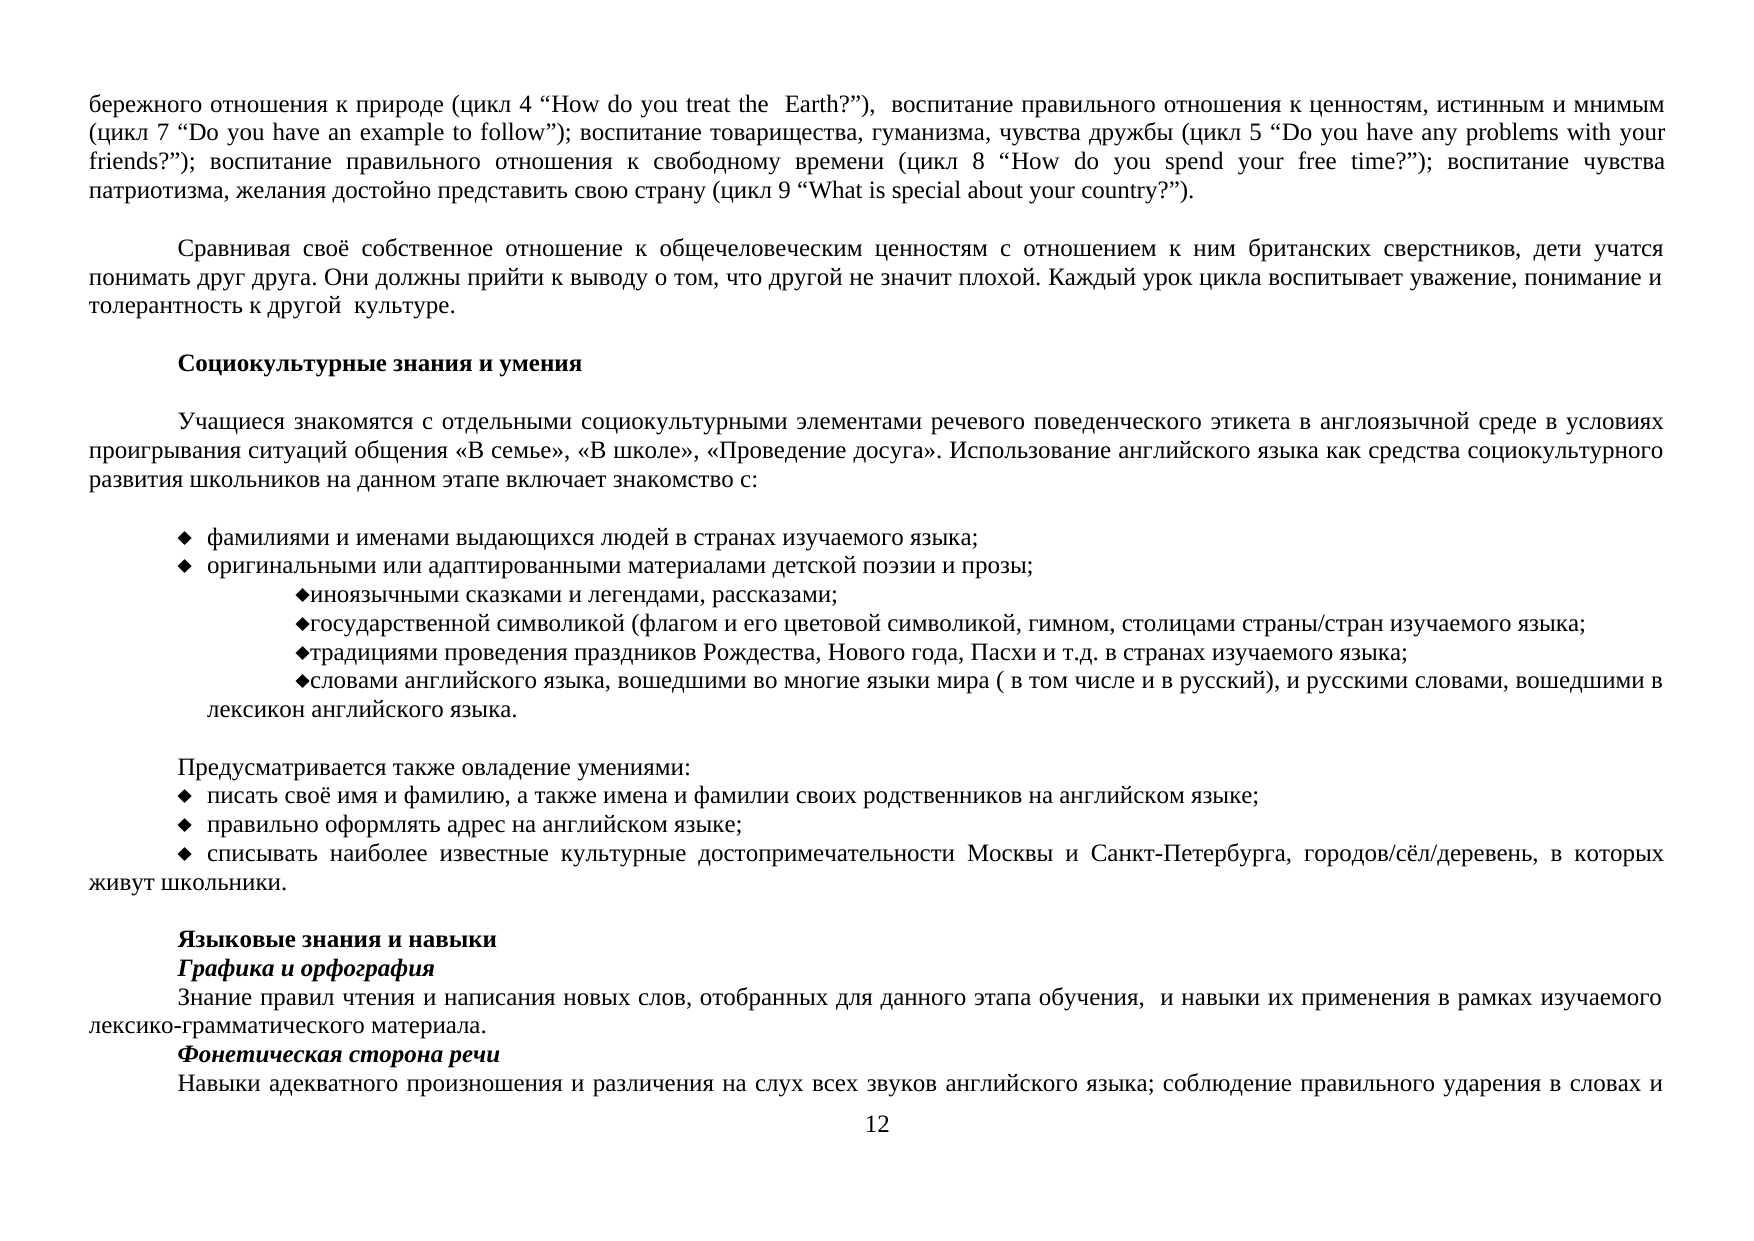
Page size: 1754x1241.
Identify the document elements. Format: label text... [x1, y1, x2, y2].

list государственной символикой (флагом и его цветовой символикой, гимном, столицами страны/стран изучаемого языка; [207, 608, 1665, 637]
list традициями проведения праздников Рождества, Нового года, Пасхи и т.д. в странах изучаемого языка; [207, 637, 1665, 665]
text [89, 1068, 1665, 1097]
list фамилиями и именами выдающихся людей в странах изучаемого языка; [89, 522, 1665, 550]
text Сравнивая своё собственное отношение к общечеловеческим ценностям с отношением к ним британских сверстников, дети учатся понимать друг друга. Они должны прийти к выводу о том, что другой не значит плохой. Каждый урок цикла воспитывает уважение, понимание и толерантность к другой культуре. [89, 233, 1665, 319]
text Языковые знания и навыки [89, 924, 1665, 953]
text Фонетическая сторона речи [89, 1039, 1665, 1068]
text Учащиеся знакомятся с отдельными социокультурными элементами речевого поведенческого этикета в англоязычной среде в условиях проигрывания ситуаций общения «В семье», «В школе», «Проведение досуга». Использование английского языка как средства социокультурного развития школьников на данном этапе включает знакомство с: [89, 406, 1665, 492]
list оригинальными или адаптированными материалами детской поэзии и прозы; [89, 550, 1665, 579]
list писать своё имя и фамилию, а также имена и фамилии своих родственников на английском языке; [89, 780, 1665, 809]
text Графика и орфография [89, 953, 1665, 982]
list правильно оформлять адрес на английском языке; [89, 809, 1665, 838]
text Предусматривается также овладение умениями: [89, 752, 1665, 780]
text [89, 89, 1665, 204]
text Социокультурные знания и умения [89, 348, 1665, 377]
list иноязычными сказками и легендами, рассказами; [207, 579, 1665, 608]
text Знание правил чтения и написания новых слов, отобранных для данного этапа обучения, и навыки их применения в рамках изучаемого лексико-грамматического материала. [89, 982, 1665, 1039]
list словами английского языка, вошедшими во многие языки мира ( в том числе и в русский), и русскими словами, вошедшими в лексикон английского языка. [207, 665, 1665, 723]
list списывать наиболее известные культурные достопримечательности Москвы и Санкт-Петербурга, городов/сёл/деревень, в которых живут школьники. [89, 838, 1665, 895]
